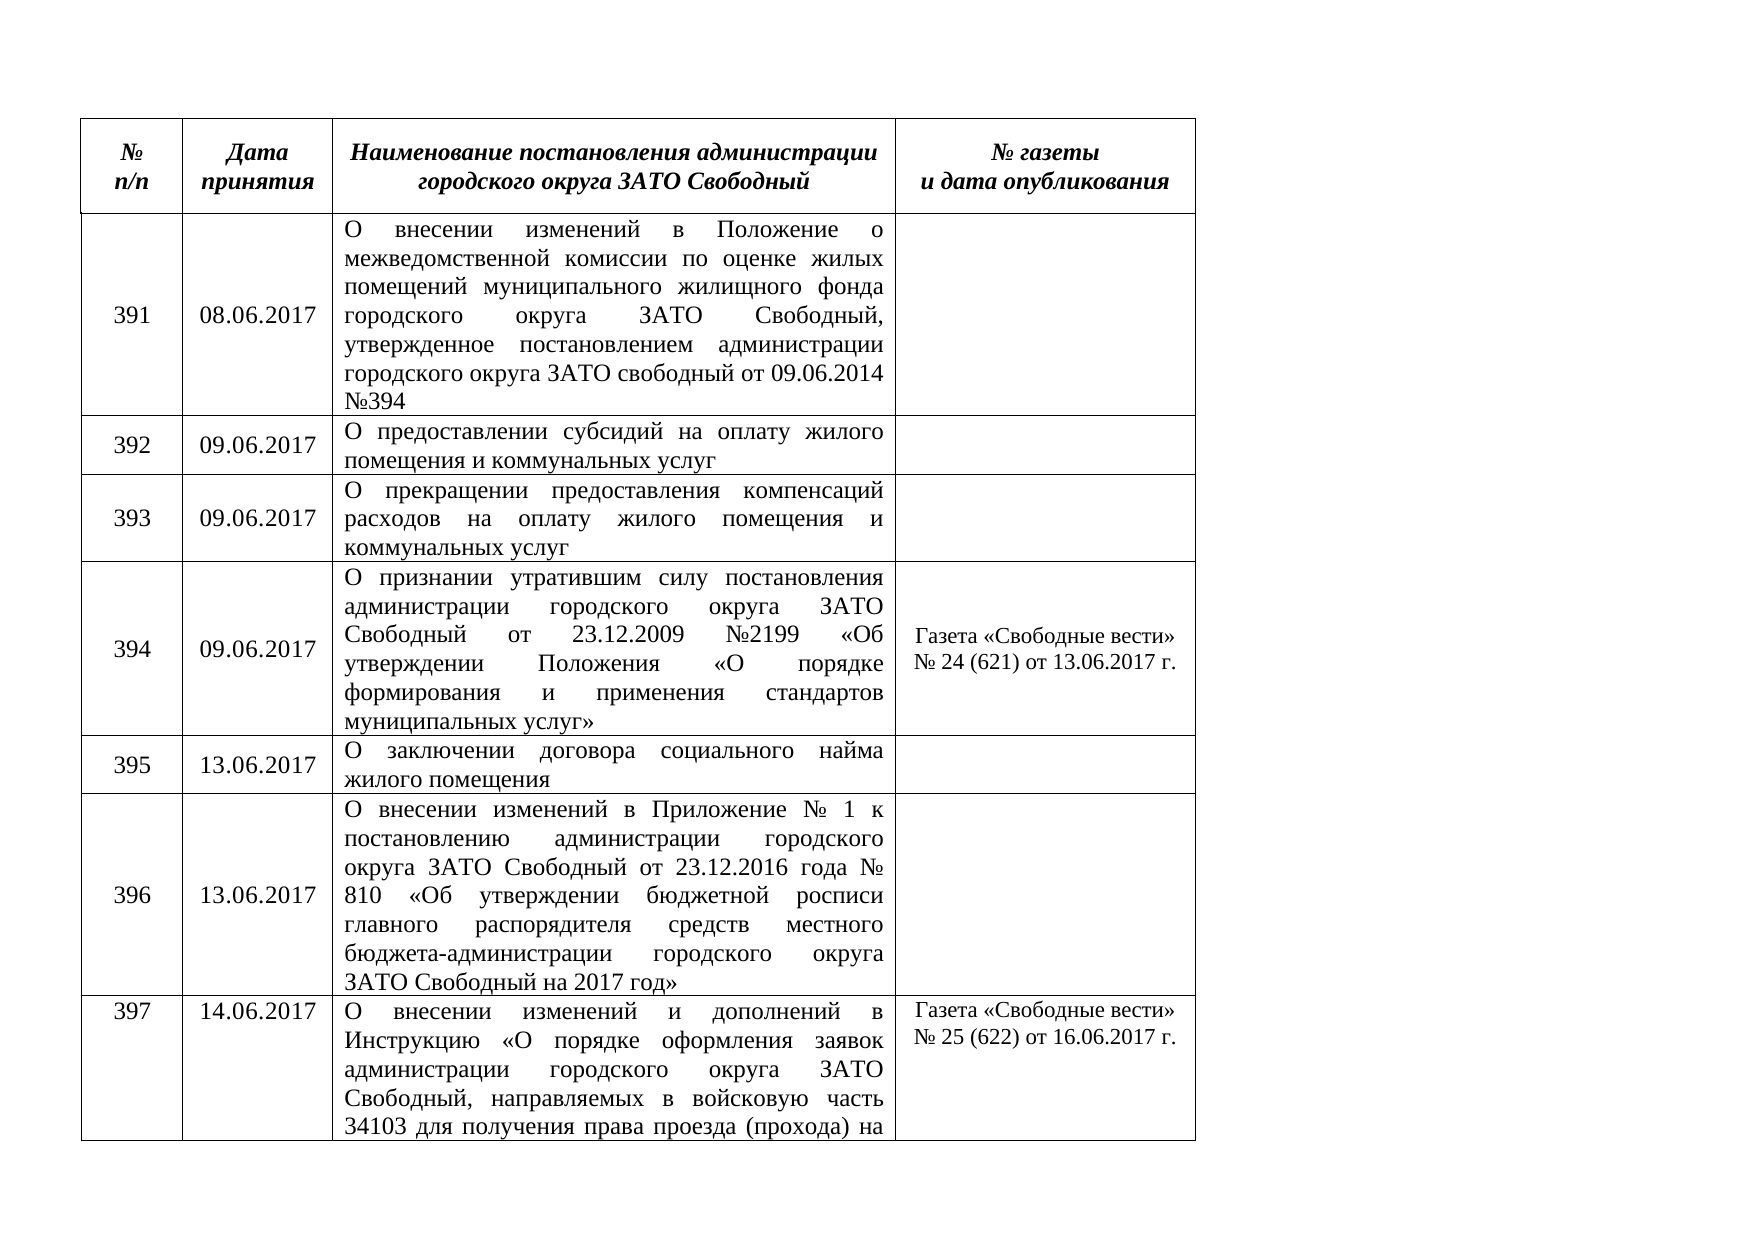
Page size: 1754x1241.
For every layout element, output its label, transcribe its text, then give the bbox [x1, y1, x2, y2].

table_cell О заключении договора социального найма жилого помещения [333, 736, 895, 793]
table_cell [896, 996, 1195, 1140]
table_cell 392 [82, 416, 182, 474]
table_cell [896, 736, 1195, 793]
table_header № п/п [81, 119, 182, 213]
table_cell [896, 416, 1195, 474]
table_cell [896, 214, 1195, 415]
table_cell О предоставлении субсидий на оплату жилого помещения и коммунальных услуг [333, 416, 895, 474]
table_cell 09.06.2017 [183, 416, 332, 474]
table_cell О внесении изменений в Положение о межведомственной комиссии по оценке жилых помещений муниципального жилищного фонда городского округа ЗАТО Свободный, утвержденное постановлением администрации городского округа ЗАТО свободный от 09.06.2014 №394 [333, 214, 895, 415]
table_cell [333, 996, 895, 1140]
table_cell 09.06.2017 [183, 475, 332, 561]
table_cell 394 [82, 562, 182, 734]
table_cell О внесении изменений в Приложение № 1 к постановлению администрации городского округа ЗАТО Свободный от 23.12.2016 года № 810 «Об утверждении бюджетной росписи главного распорядителя средств местного бюджета-администрации городского округа ЗАТО Свободный на 2017 год» [333, 794, 895, 995]
table_cell 391 [82, 214, 182, 415]
table_cell 08.06.2017 [183, 214, 332, 415]
table_header Дата принятия [183, 119, 332, 213]
table_cell 13.06.2017 [183, 736, 332, 793]
table_cell 13.06.2017 [183, 794, 332, 995]
table_cell [896, 794, 1195, 995]
table_cell 393 [82, 475, 182, 561]
table_cell 396 [82, 794, 182, 995]
table_cell 397 [82, 996, 182, 1140]
table_cell О прекращении предоставления компенсаций расходов на оплату жилого помещения и коммунальных услуг [333, 475, 895, 561]
table_cell О признании утратившим силу постановления администрации городского округа ЗАТО Свободный от 23.12.2009 №2199 «Об утверждении Положения «О порядке формирования и применения стандартов муниципальных услуг» [333, 562, 895, 734]
table_cell 395 [82, 736, 182, 793]
table_header Наименование постановления администрации городского округа ЗАТО Свободный [333, 119, 895, 213]
table_cell [896, 475, 1195, 561]
table_header № газеты и дата опубликования [896, 119, 1195, 213]
table_cell Газета «Свободные вести» № 24 (621) от 13.06.2017 г. [896, 562, 1195, 734]
table_cell 14.06.2017 [183, 996, 332, 1140]
table_cell 09.06.2017 [183, 562, 332, 734]
